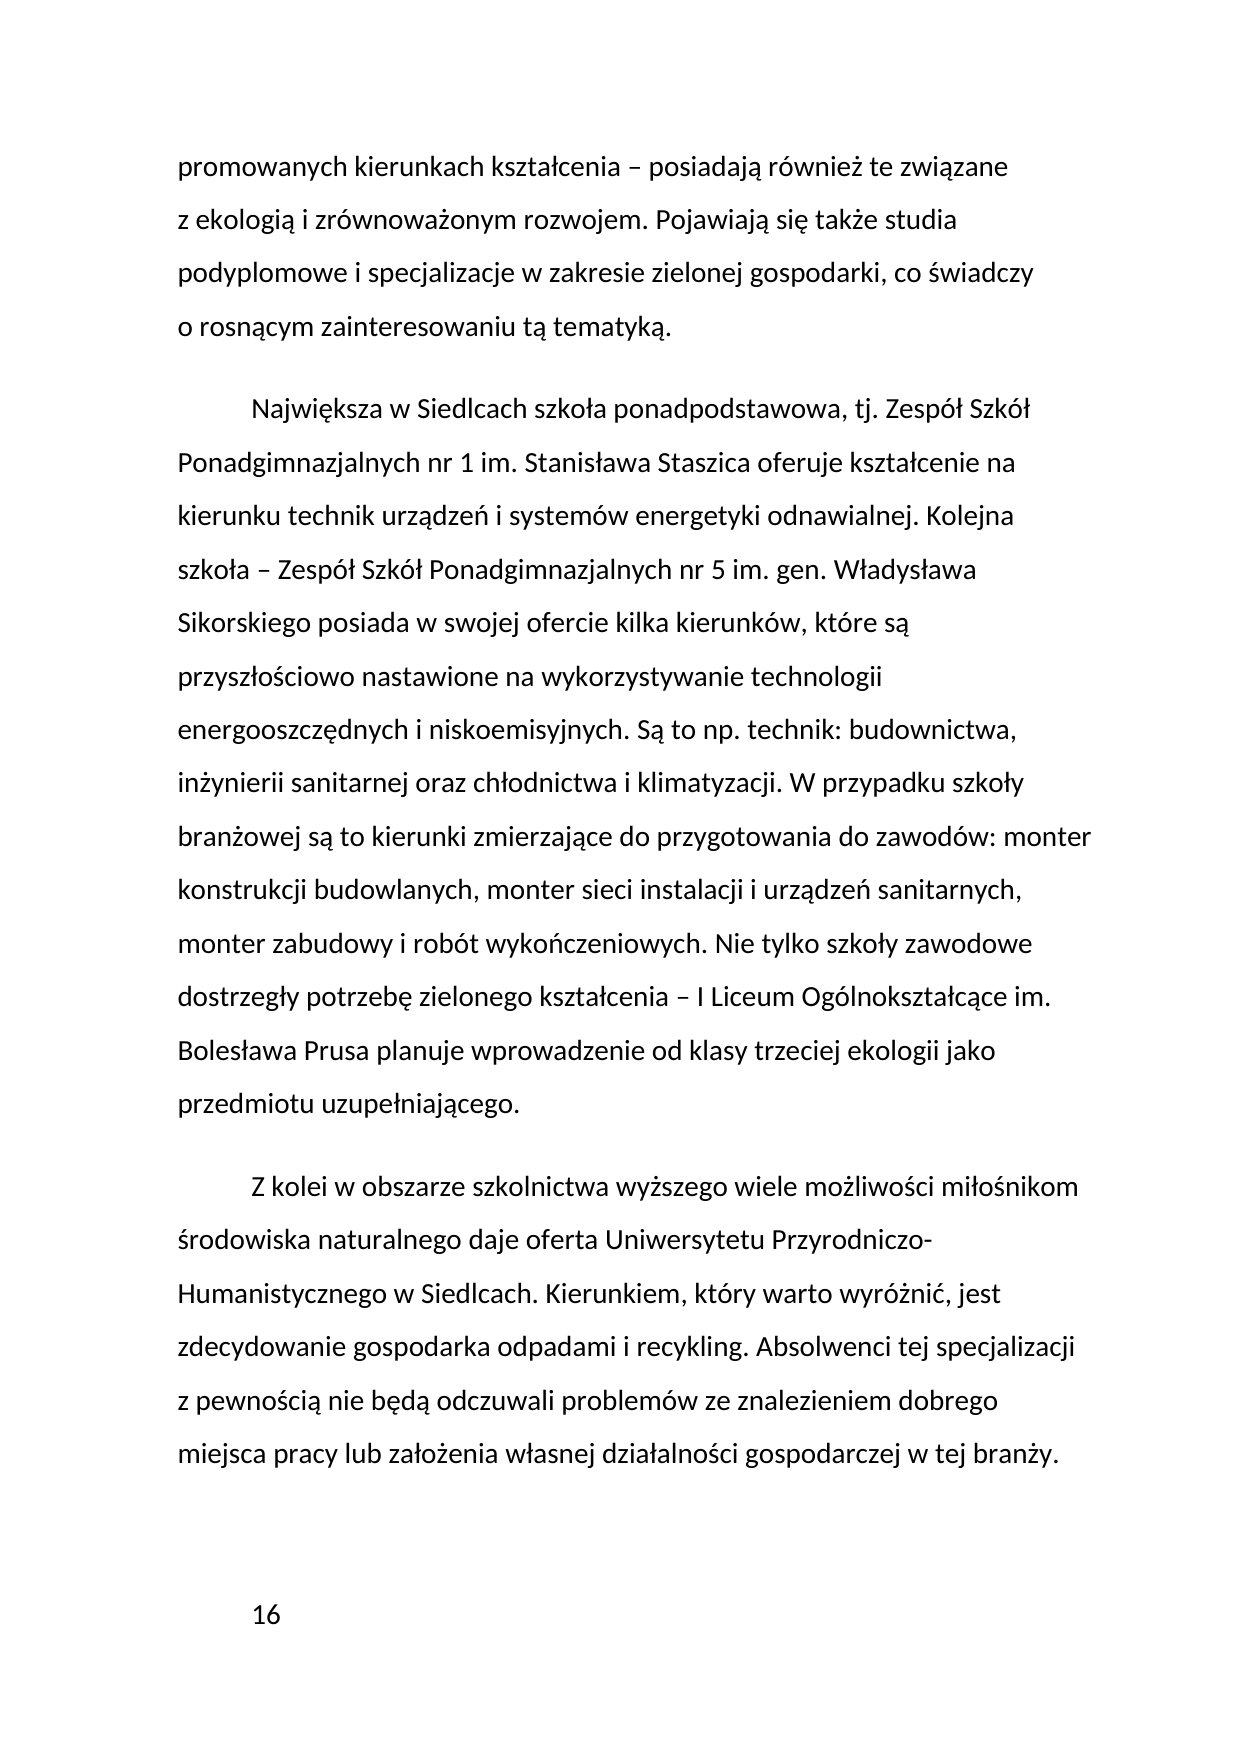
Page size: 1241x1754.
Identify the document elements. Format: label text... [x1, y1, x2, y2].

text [177, 148, 1093, 343]
text Z kolei w obszarze szkolnictwa wyższego wiele możliwości miłośnikom środowiska naturalnego daje oferta Uniwersytetu Przyrodniczo-Humanistycznego w Siedlcach. Kierunkiem, który warto wyróżnić, jest zdecydowanie gospodarka odpadami i recykling. Absolwenci tej specjalizacji z pewnością nie będą odczuwali problemów ze znalezieniem dobrego miejsca pracy lub założenia własnej działalności gospodarczej w tej branży. [177, 1168, 1093, 1471]
text Największa w Siedlcach szkoła ponadpodstawowa, tj. Zespół Szkół Ponadgimnazjalnych nr 1 im. Stanisława Staszica oferuje kształcenie na kierunku technik urządzeń i systemów energetyki odnawialnej. Kolejna szkoła – Zespół Szkół Ponadgimnazjalnych nr 5 im. gen. Władysława Sikorskiego posiada w swojej ofercie kilka kierunków, które są przyszłościowo nastawione na wykorzystywanie technologii energooszczędnych i niskoemisyjnych. Są to np. technik: budownictwa, inżynierii sanitarnej oraz chłodnictwa i klimatyzacji. W przypadku szkoły branżowej są to kierunki zmierzające do przygotowania do zawodów: monter konstrukcji budowlanych, monter sieci instalacji i urządzeń sanitarnych, monter zabudowy i robót wykończeniowych. Nie tylko szkoły zawodowe dostrzegły potrzebę zielonego kształcenia – I Liceum Ogólnokształcące im. Bolesława Prusa planuje wprowadzenie od klasy trzeciej ekologii jako przedmiotu uzupełniającego. [177, 391, 1093, 1121]
